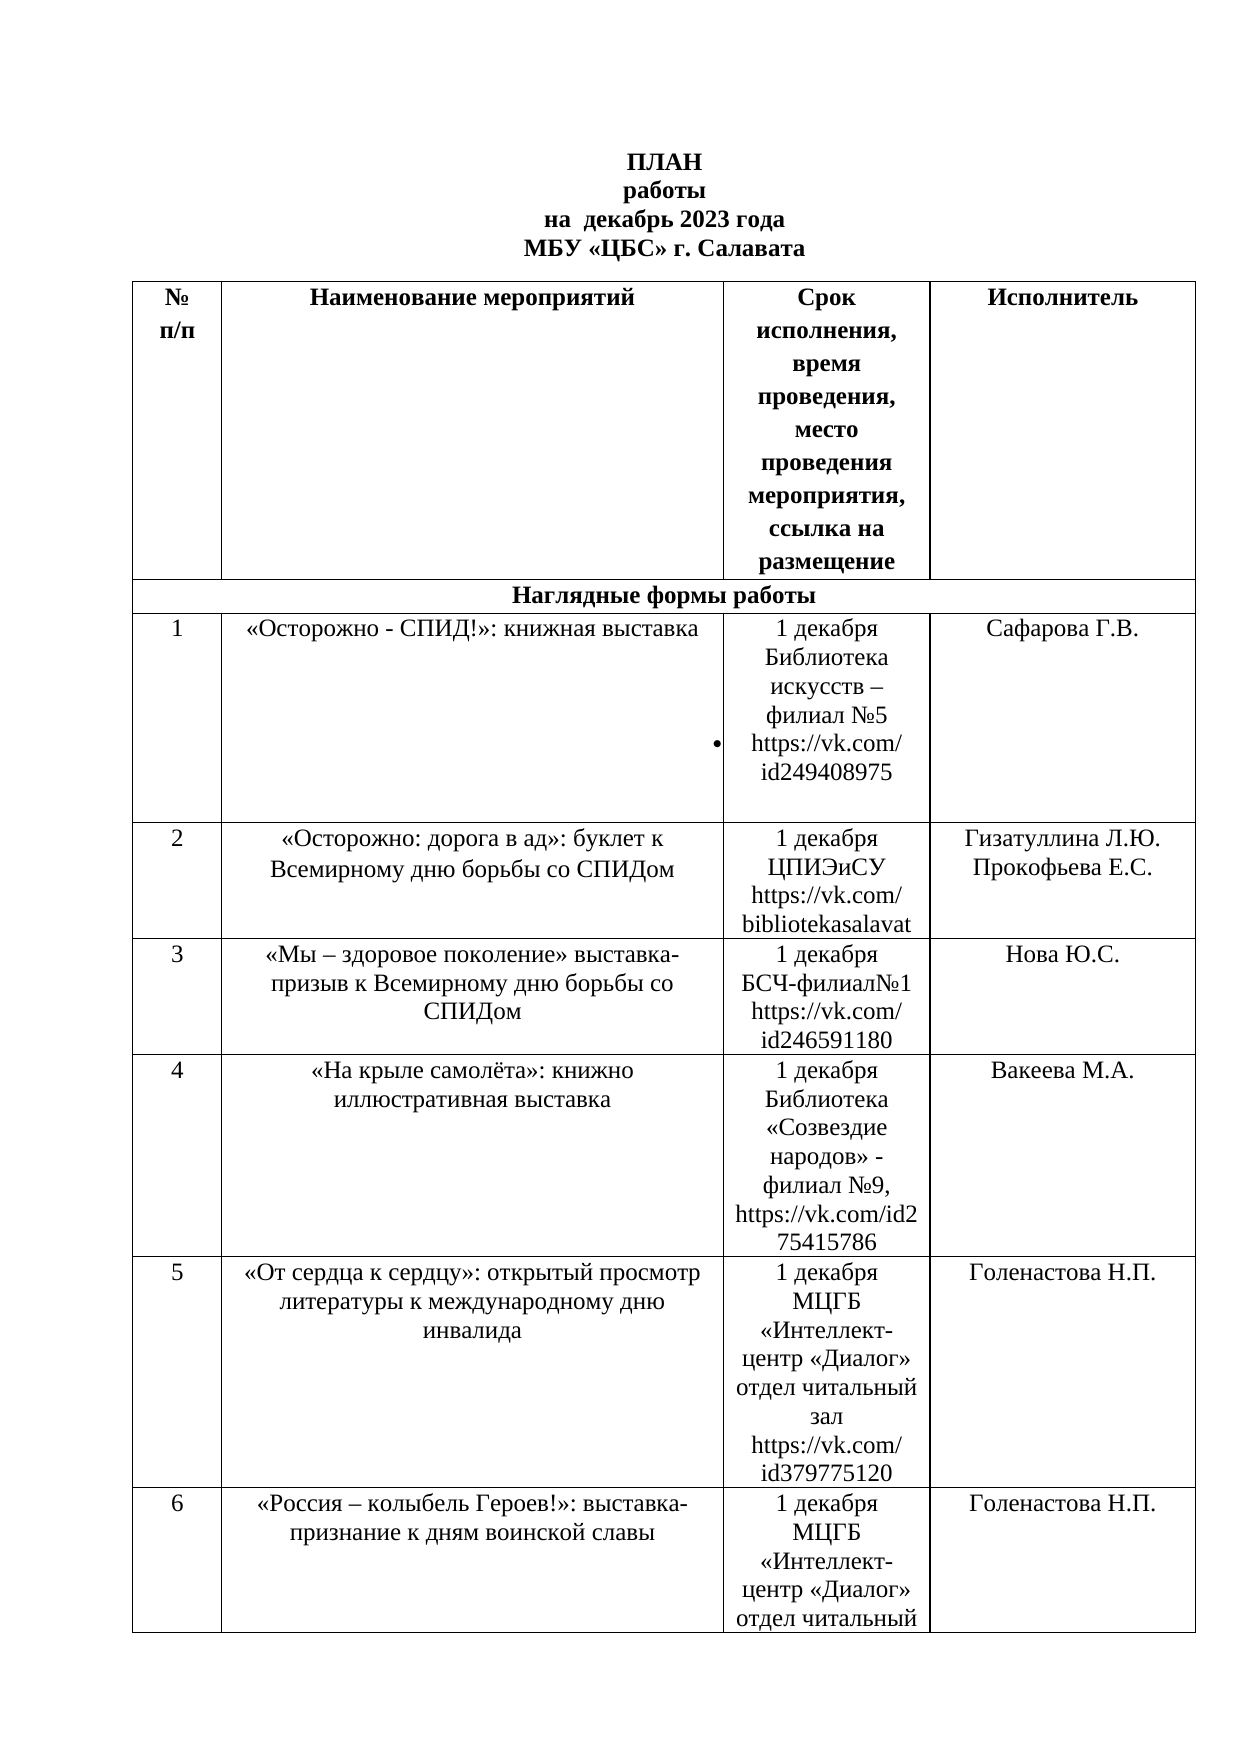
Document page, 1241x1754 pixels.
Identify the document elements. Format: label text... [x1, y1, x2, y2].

table_cell 1 декабря БСЧ-филиал№1 https://vk.com/id246591180 [724, 939, 929, 1054]
text МБУ «ЦБС» г. Салавата [177, 233, 1152, 262]
table_cell 2 [133, 823, 221, 938]
table_cell «Осторожно - СПИД!»: книжная выставка [222, 614, 723, 822]
table_cell Голенастова Н.П. [931, 1257, 1195, 1487]
table_cell 1 декабря ЦПИЭиСУ https://vk.com/bibliotekasalavat [724, 823, 929, 938]
table_cell Нова Ю.С. [931, 939, 1195, 1054]
table_cell 1 декабря МЦГБ «Интеллект-центр «Диалог» отдел читальный зал https://vk.com/id379775120 [724, 1257, 929, 1487]
table_cell Сафарова Г.В. [931, 614, 1195, 822]
table_cell 6 [133, 1488, 221, 1632]
table_cell 4 [133, 1055, 221, 1256]
table_header Срок исполнения, время проведения, место проведения мероприятия, ссылка на размещение [724, 282, 929, 579]
text на декабрь 2023 года [177, 204, 1152, 233]
table_header Исполнитель [931, 282, 1195, 579]
table_cell «Мы – здоровое поколение» выставка-призыв к Всемирному дню борьбы со СПИДом [222, 939, 723, 1054]
table_header Наименование мероприятий [222, 282, 723, 579]
table_cell 1 декабря Библиотека искусств – филиал №5 https://vk.com/id249408975 [724, 614, 929, 822]
table_cell Гизатуллина Л.Ю. Прокофьева Е.С. [931, 823, 1195, 938]
table_cell «От сердца к сердцу»: открытый просмотр литературы к международному дню инвалида [222, 1257, 723, 1487]
table_cell Голенастова Н.П. [931, 1488, 1195, 1632]
table_cell «На крыле самолёта»: книжно иллюстративная выставка [222, 1055, 723, 1256]
table_cell 1 декабря Библиотека «Созвездие народов» - филиал №9, https://vk.com/id275415786 [724, 1055, 929, 1256]
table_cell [222, 1488, 723, 1632]
text ПЛАН [177, 147, 1152, 176]
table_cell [724, 1488, 929, 1632]
text работы [177, 176, 1152, 204]
table_header № п/п [133, 282, 221, 579]
table_cell «Осторожно: дорога в ад»: буклет к Всемирному дню борьбы со СПИДом [222, 823, 723, 938]
table_cell Вакеева М.А. [931, 1055, 1195, 1256]
table_cell 1 [133, 614, 221, 822]
table_cell Наглядные формы работы [133, 580, 1195, 612]
table_cell 5 [133, 1257, 221, 1487]
table_cell 3 [133, 939, 221, 1054]
